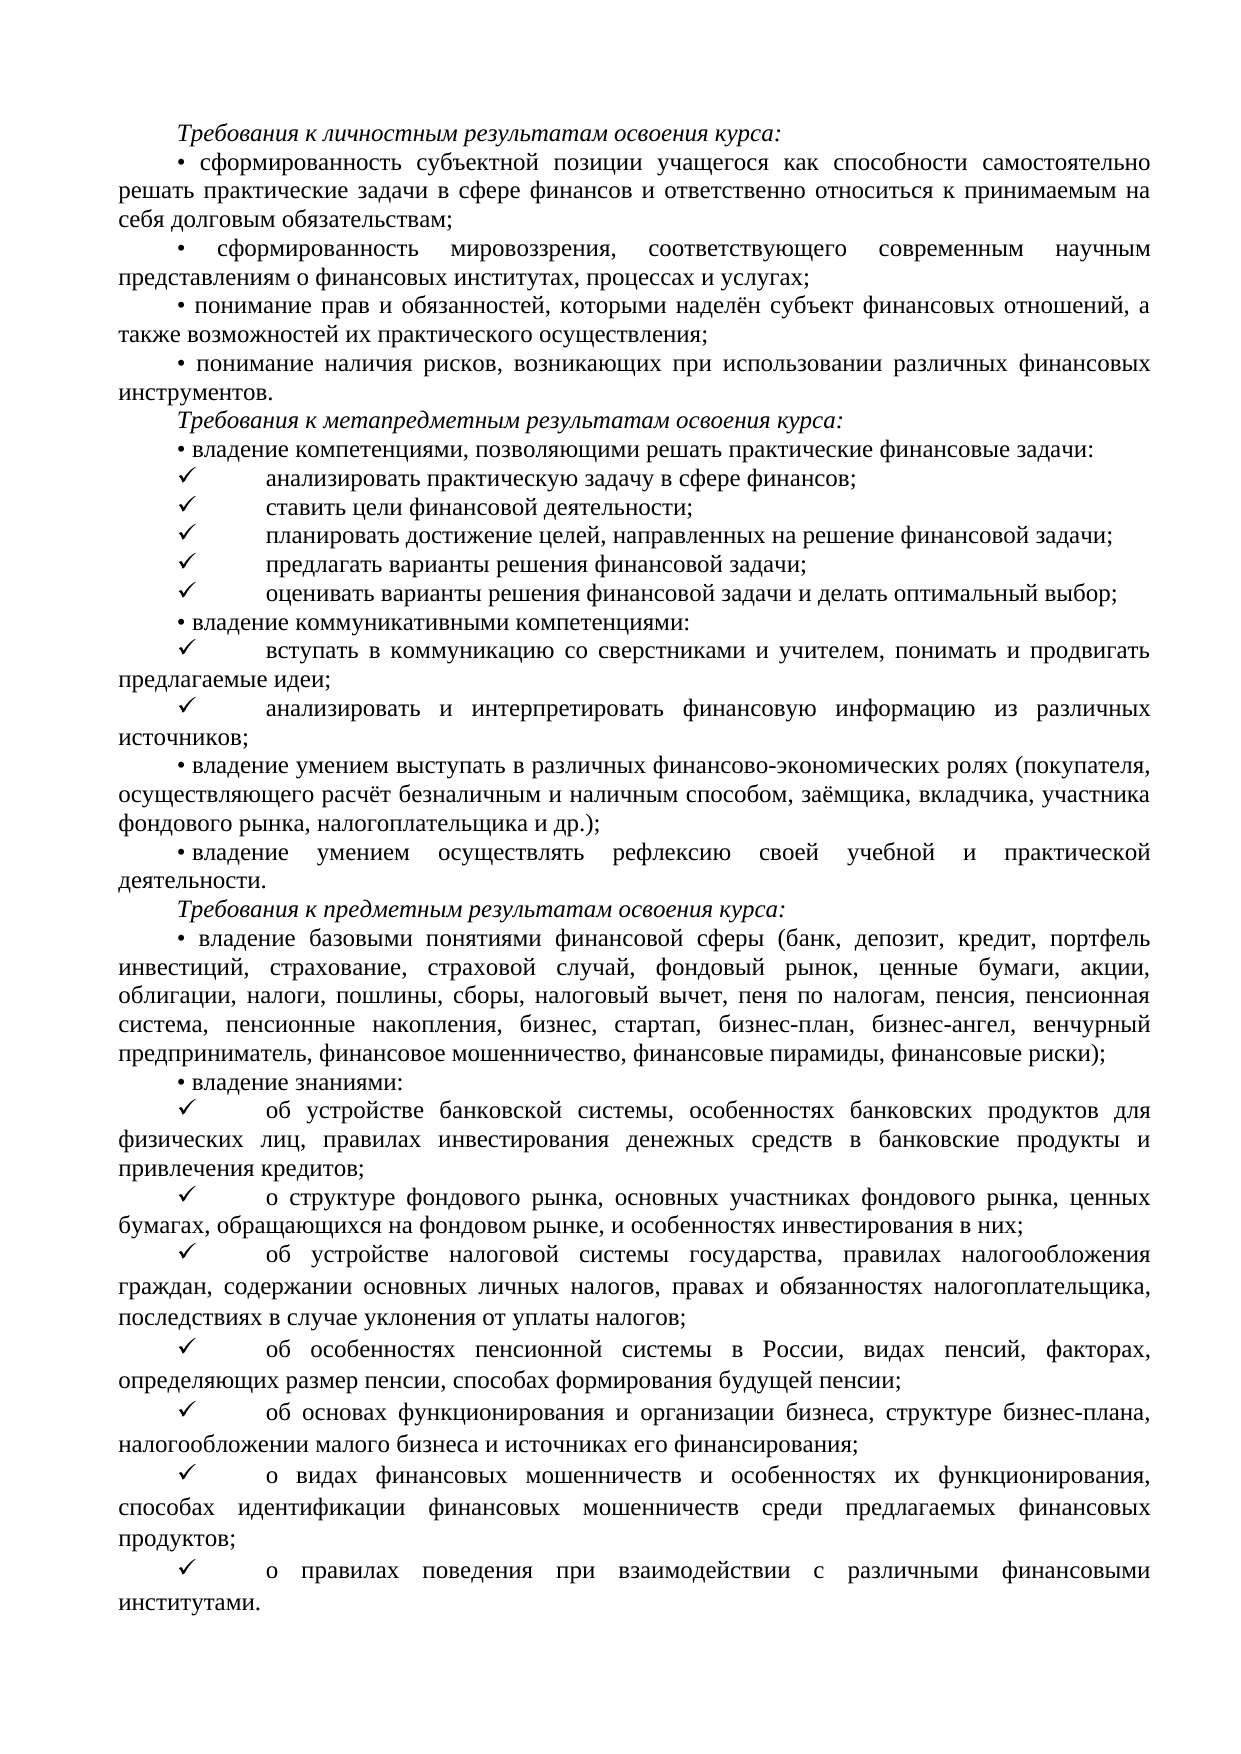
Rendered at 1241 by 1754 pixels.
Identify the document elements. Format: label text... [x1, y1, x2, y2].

list планировать достижение целей, направленных на решение финансовой задачи; [118, 521, 1152, 549]
text • сформированность субъектной позиции учащегося как способности самостоятельно решать практические задачи в сфере финансов и ответственно относиться к принимаемым на себя долговым обязательствам; [118, 147, 1152, 233]
list предлагать варианты решения финансовой задачи; [118, 549, 1152, 578]
list об устройстве налоговой системы государства, правилах налогообложения граждан, содержании основных личных налогов, правах и обязанностях налогоплательщика, последствиях в случае уклонения от уплаты налогов; [118, 1239, 1152, 1331]
list о видах финансовых мошенничеств и особенностях их функционирования, способах идентификации финансовых мошенничеств среди предлагаемых финансовых продуктов; [118, 1460, 1152, 1552]
text • понимание прав и обязанностей, которыми наделён субъект финансовых отношений, а также возможностей их практического осуществления; [118, 291, 1152, 348]
list о структуре фондового рынка, основных участниках фондового рынка, ценных бумагах, обращающихся на фондовом рынке, и особенностях инвестирования в них; [118, 1182, 1152, 1239]
list владение компетенциями, позволяющими решать практические финансовые задачи: [118, 434, 1152, 463]
list анализировать и интерпретировать финансовую информацию из различных источников; [118, 693, 1152, 751]
text • владение базовыми понятиями финансовой сферы (банк, депозит, кредит, портфель инвестиций, страхование, страховой случай, фондовый рынок, ценные бумаги, акции, облигации, налоги, пошлины, сборы, налоговый вычет, пеня по налогам, пенсия, пенсионная система, пенсионные накопления, бизнес, стартап, бизнес-план, бизнес-ангел, венчурный предприниматель, финансовое мошенничество, финансовые пирамиды, финансовые риски); [118, 923, 1152, 1067]
text Требования к метапредметным результатам освоения курса: [118, 406, 1152, 434]
list o правилах поведения при взаимодействии с различными финансовыми институтами. [118, 1555, 1152, 1615]
text Требования к предметным результатам освоения курса: [118, 894, 1152, 923]
list вступать в коммуникацию со сверстниками и учителем, понимать и продвигать предлагаемые идеи; [118, 636, 1152, 693]
text • владение знаниями: [118, 1067, 1152, 1096]
list владение умением выступать в различных финансово-экономических ролях (покупателя, осуществляющего расчёт безналичным и наличным способом, заёмщика, вкладчика, участника фондового рынка, налогоплательщика и др.); [118, 751, 1152, 837]
text • понимание наличия рисков, возникающих при использовании различных финансовых инструментов. [118, 348, 1152, 406]
text Требования к личностным результатам освоения курса: [118, 118, 1152, 147]
list об устройстве банковской системы, особенностях банковских продуктов для физических лиц, правилах инвестирования денежных средств в банковские продукты и привлечения кредитов; [118, 1096, 1152, 1182]
list владение коммуникативными компетенциями: [118, 607, 1152, 636]
list оценивать варианты решения финансовой задачи и делать оптимальный выбор; [118, 578, 1152, 607]
text • сформированность мировоззрения, соответствующего современным научным представлениям о финансовых институтах, процессах и услугах; [118, 233, 1152, 291]
list об основах функционирования и организации бизнеса, структуре бизнес-плана, налогообложении малого бизнеса и источниках его финансирования; [118, 1397, 1152, 1457]
list ставить цели финансовой деятельности; [118, 492, 1152, 521]
list владение умением осуществлять рефлексию своей учебной и практической деятельности. [118, 837, 1152, 894]
list анализировать практическую задачу в сфере финансов; [118, 463, 1152, 492]
list об особенностях пенсионной системы в России, видах пенсий, факторах, определяющих размер пенсии, способах формирования будущей пенсии; [118, 1334, 1152, 1394]
